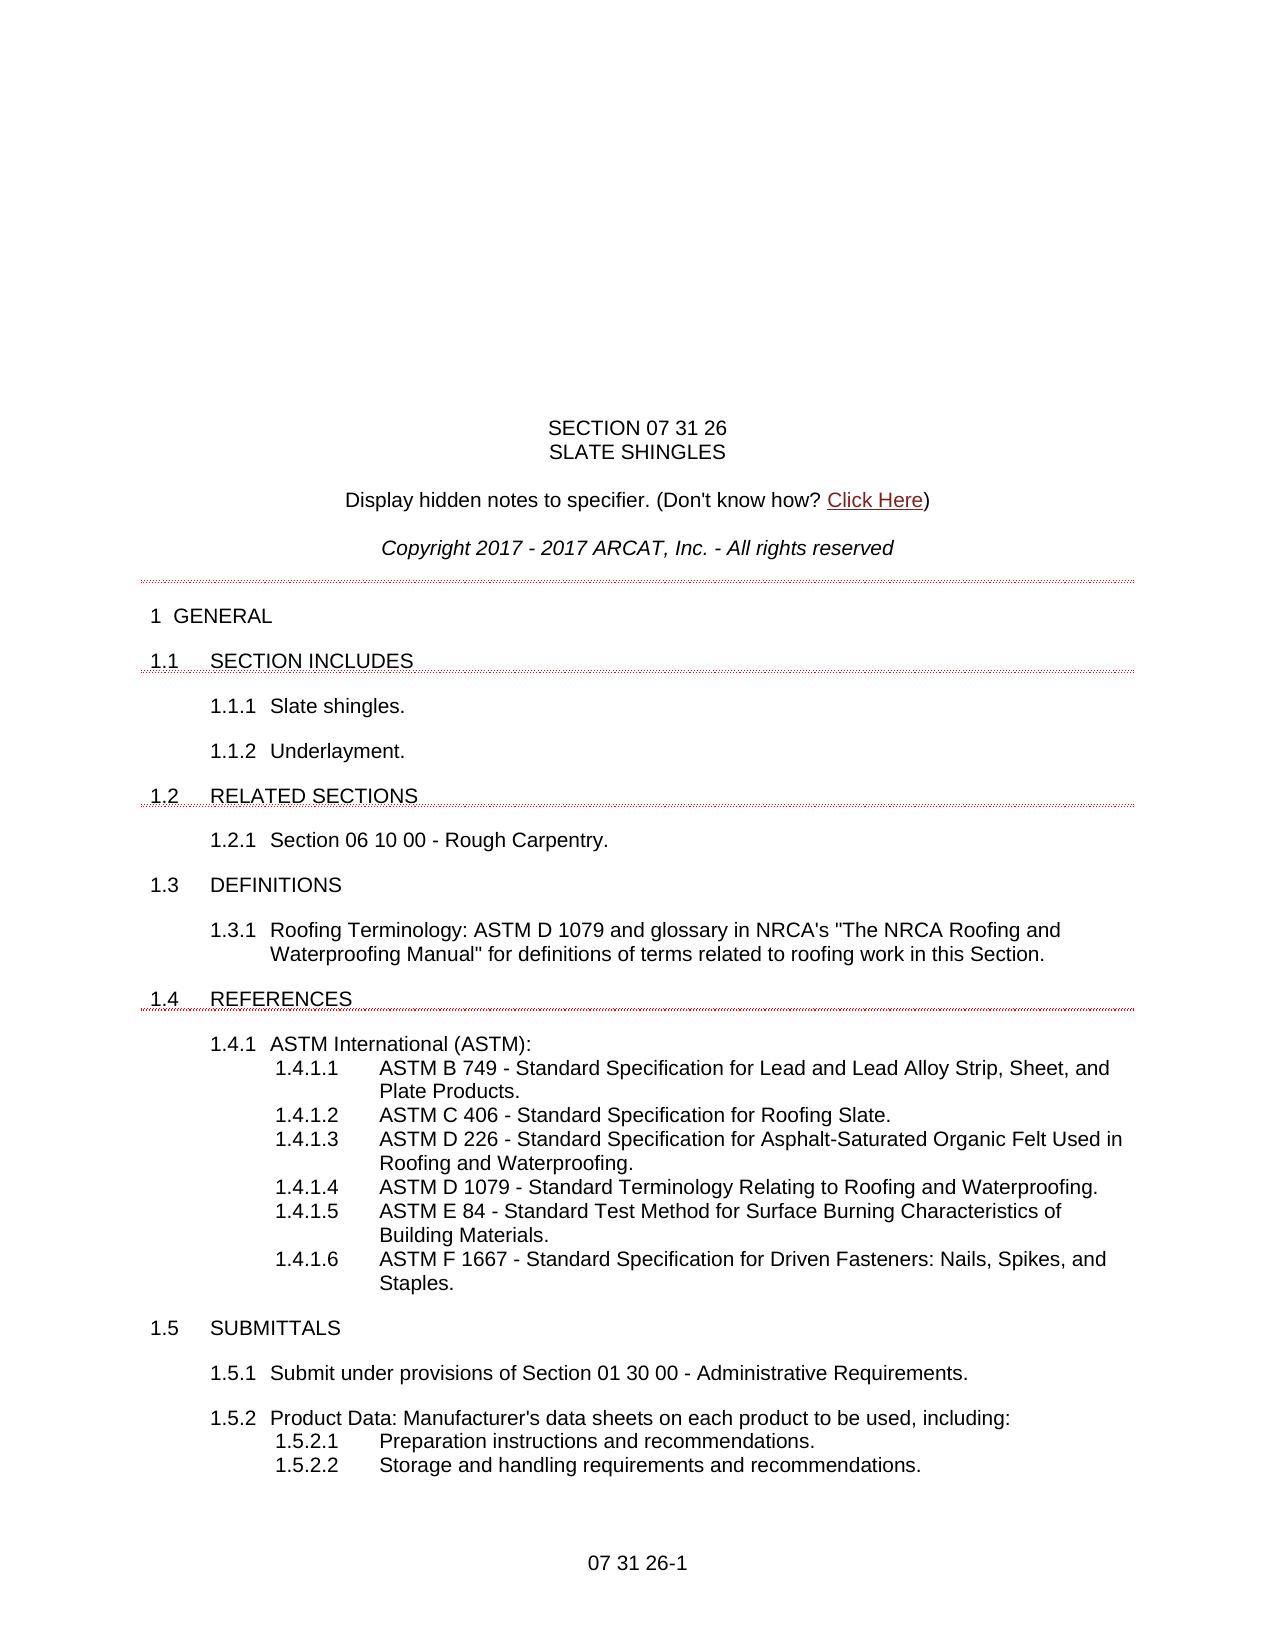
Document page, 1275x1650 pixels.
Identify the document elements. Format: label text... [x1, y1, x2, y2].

list Product Data: Manufacturer's data sheets on each product to be used, including: [210, 1405, 1125, 1429]
list REFERENCES [150, 987, 1125, 1011]
title SECTION 07 31 26 [150, 416, 1125, 440]
list Storage and handling requirements and recommendations. [275, 1453, 1125, 1477]
list ASTM D 226 - Standard Specification for Asphalt-Saturated Organic Felt Used in Roofing and Waterproofing. [275, 1127, 1125, 1175]
list SUBMITTALS [150, 1316, 1125, 1340]
list Slate shingles. [210, 694, 1125, 718]
list Roofing Terminology: ASTM D 1079 and glossary in NRCA's "The NRCA Roofing and Waterproofing Manual" for definitions of terms related to roofing work in this Section. [210, 918, 1125, 966]
list DEFINITIONS [150, 873, 1125, 897]
list SECTION INCLUDES [150, 649, 1125, 673]
list Underlayment. [210, 739, 1125, 763]
list ASTM F 1667 - Standard Specification for Driven Fasteners: Nails, Spikes, and Staples. [275, 1247, 1125, 1295]
list ASTM C 406 - Standard Specification for Roofing Slate. [275, 1103, 1125, 1127]
list RELATED SECTIONS [150, 783, 1125, 807]
list ASTM D 1079 - Standard Terminology Relating to Roofing and Waterproofing. [275, 1175, 1125, 1199]
list Section 06 10 00 - Rough Carpentry. [210, 828, 1125, 852]
title SLATE SHINGLES [150, 440, 1125, 464]
title Display hidden notes to specifier. (Don't know how? Click Here) [150, 488, 1125, 512]
list Submit under provisions of Section 01 30 00 - Administrative Requirements. [210, 1361, 1125, 1384]
title Copyright 2017 - 2017 ARCAT, Inc. - All rights reserved [150, 536, 1125, 559]
list ASTM E 84 - Standard Test Method for Surface Burning Characteristics of Building Materials. [275, 1199, 1125, 1247]
list GENERAL [150, 604, 1125, 628]
list Preparation instructions and recommendations. [275, 1429, 1125, 1453]
list ASTM B 749 - Standard Specification for Lead and Lead Alloy Strip, Sheet, and Plate Products. [275, 1055, 1125, 1103]
list ASTM International (ASTM): [210, 1031, 1125, 1055]
